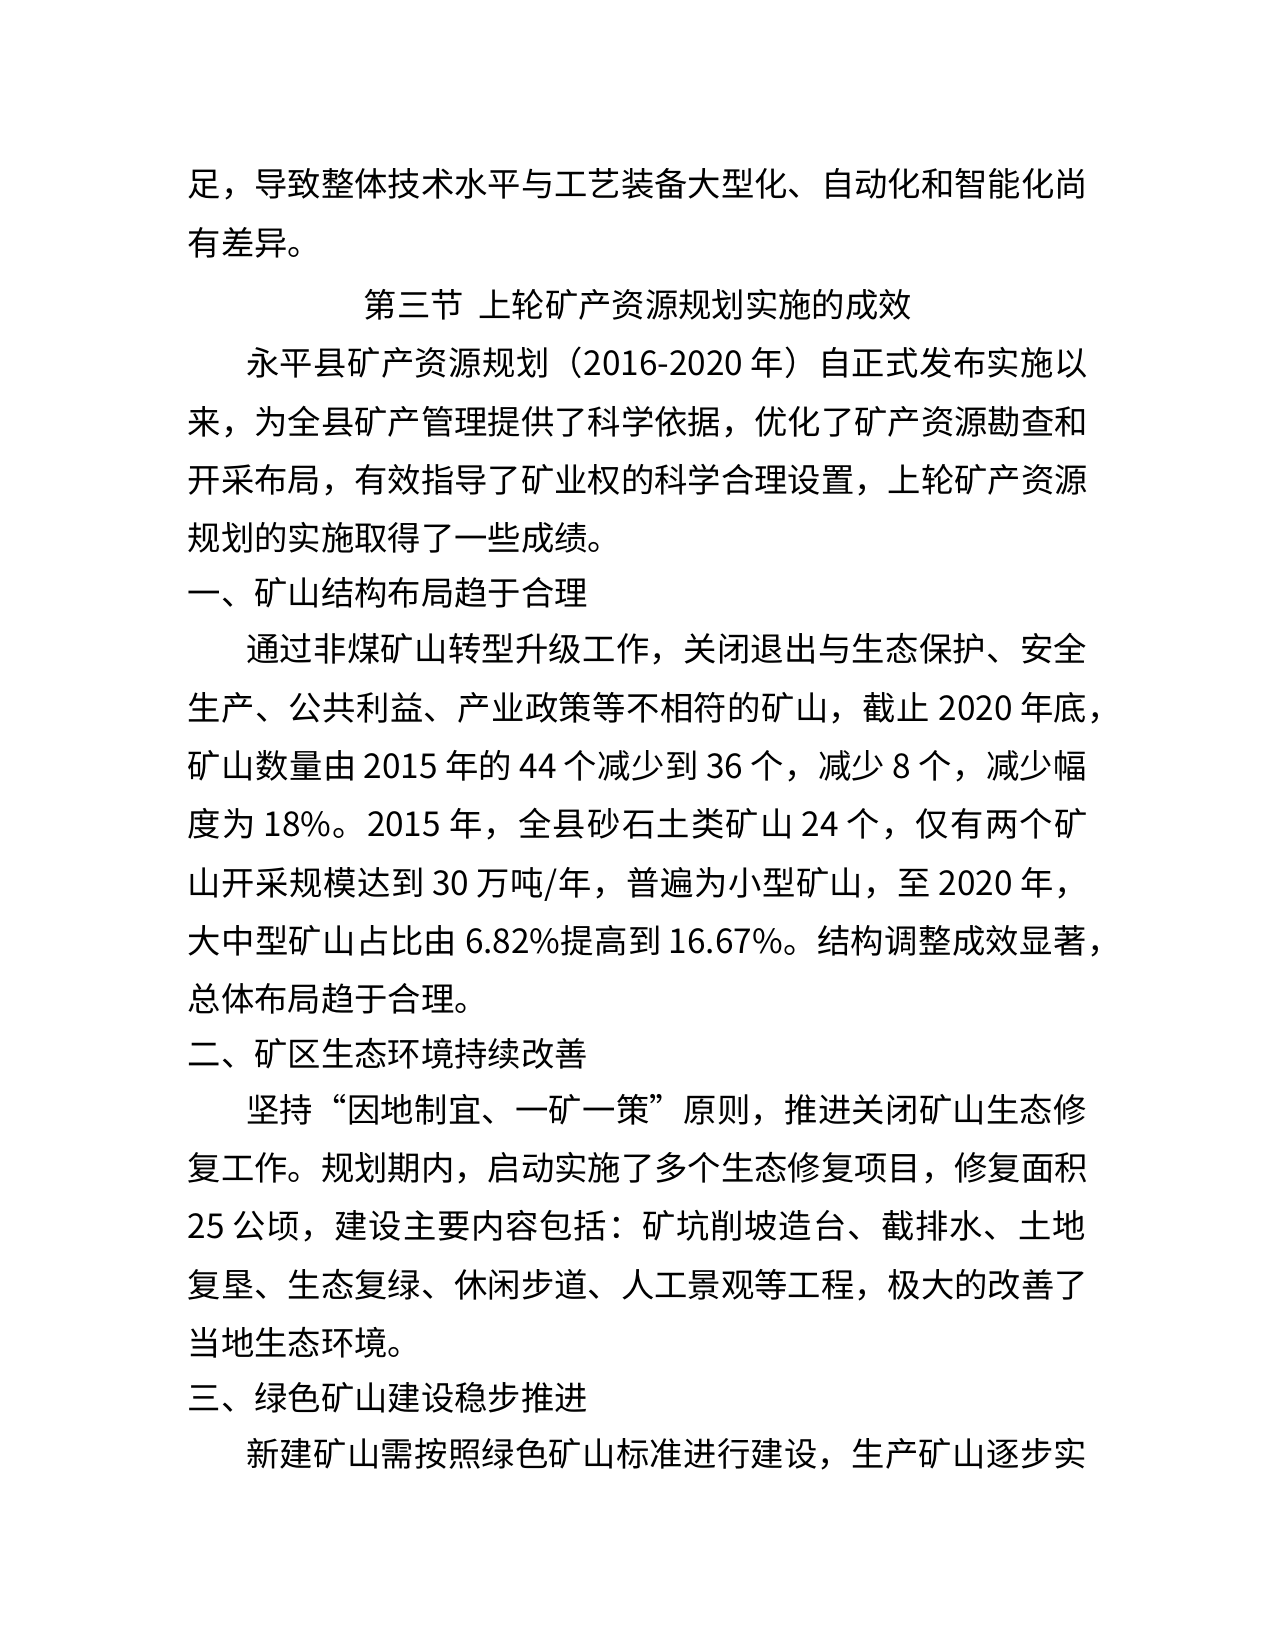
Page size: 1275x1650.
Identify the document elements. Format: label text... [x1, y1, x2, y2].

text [187, 150, 1087, 267]
text 坚持“因地制宜、一矿一策”原则，推进关闭矿山生态修复工作。规划期内，启动实施了多个生态修复项目，修复面积25公顷，建设主要内容包括：矿坑削坡造台、截排水、土地复垦、生态复绿、休闲步道、人工景观等工程，极大的改善了当地生态环境。 [187, 1076, 1087, 1367]
text 通过非煤矿山转型升级工作，关闭退出与生态保护、安全生产、公共利益、产业政策等不相符的矿山，截止2020年底，矿山数量由2015年的44个减少到36个，减少8个，减少幅度为18%。2015年，全县砂石土类矿山24个，仅有两个矿山开采规模达到30万吨/年，普遍为小型矿山，至2020年，大中型矿山占比由6.82%提高到16.67%。结构调整成效显著，总体布局趋于合理。 [187, 615, 1087, 1023]
text 永平县矿产资源规划（2016-2020年）自正式发布实施以来，为全县矿产管理提供了科学依据，优化了矿产资源勘查和开采布局，有效指导了矿业权的科学合理设置，上轮矿产资源规划的实施取得了一些成绩。 [187, 329, 1087, 562]
subtitle 第三节 上轮矿产资源规划实施的成效 [187, 271, 1087, 329]
subtitle 二、矿区生态环境持续改善 [187, 1027, 1087, 1076]
subtitle 一、矿山结构布局趋于合理 [187, 567, 1087, 615]
subtitle 三、绿色矿山建设稳步推进 [187, 1371, 1087, 1420]
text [187, 1420, 1087, 1478]
